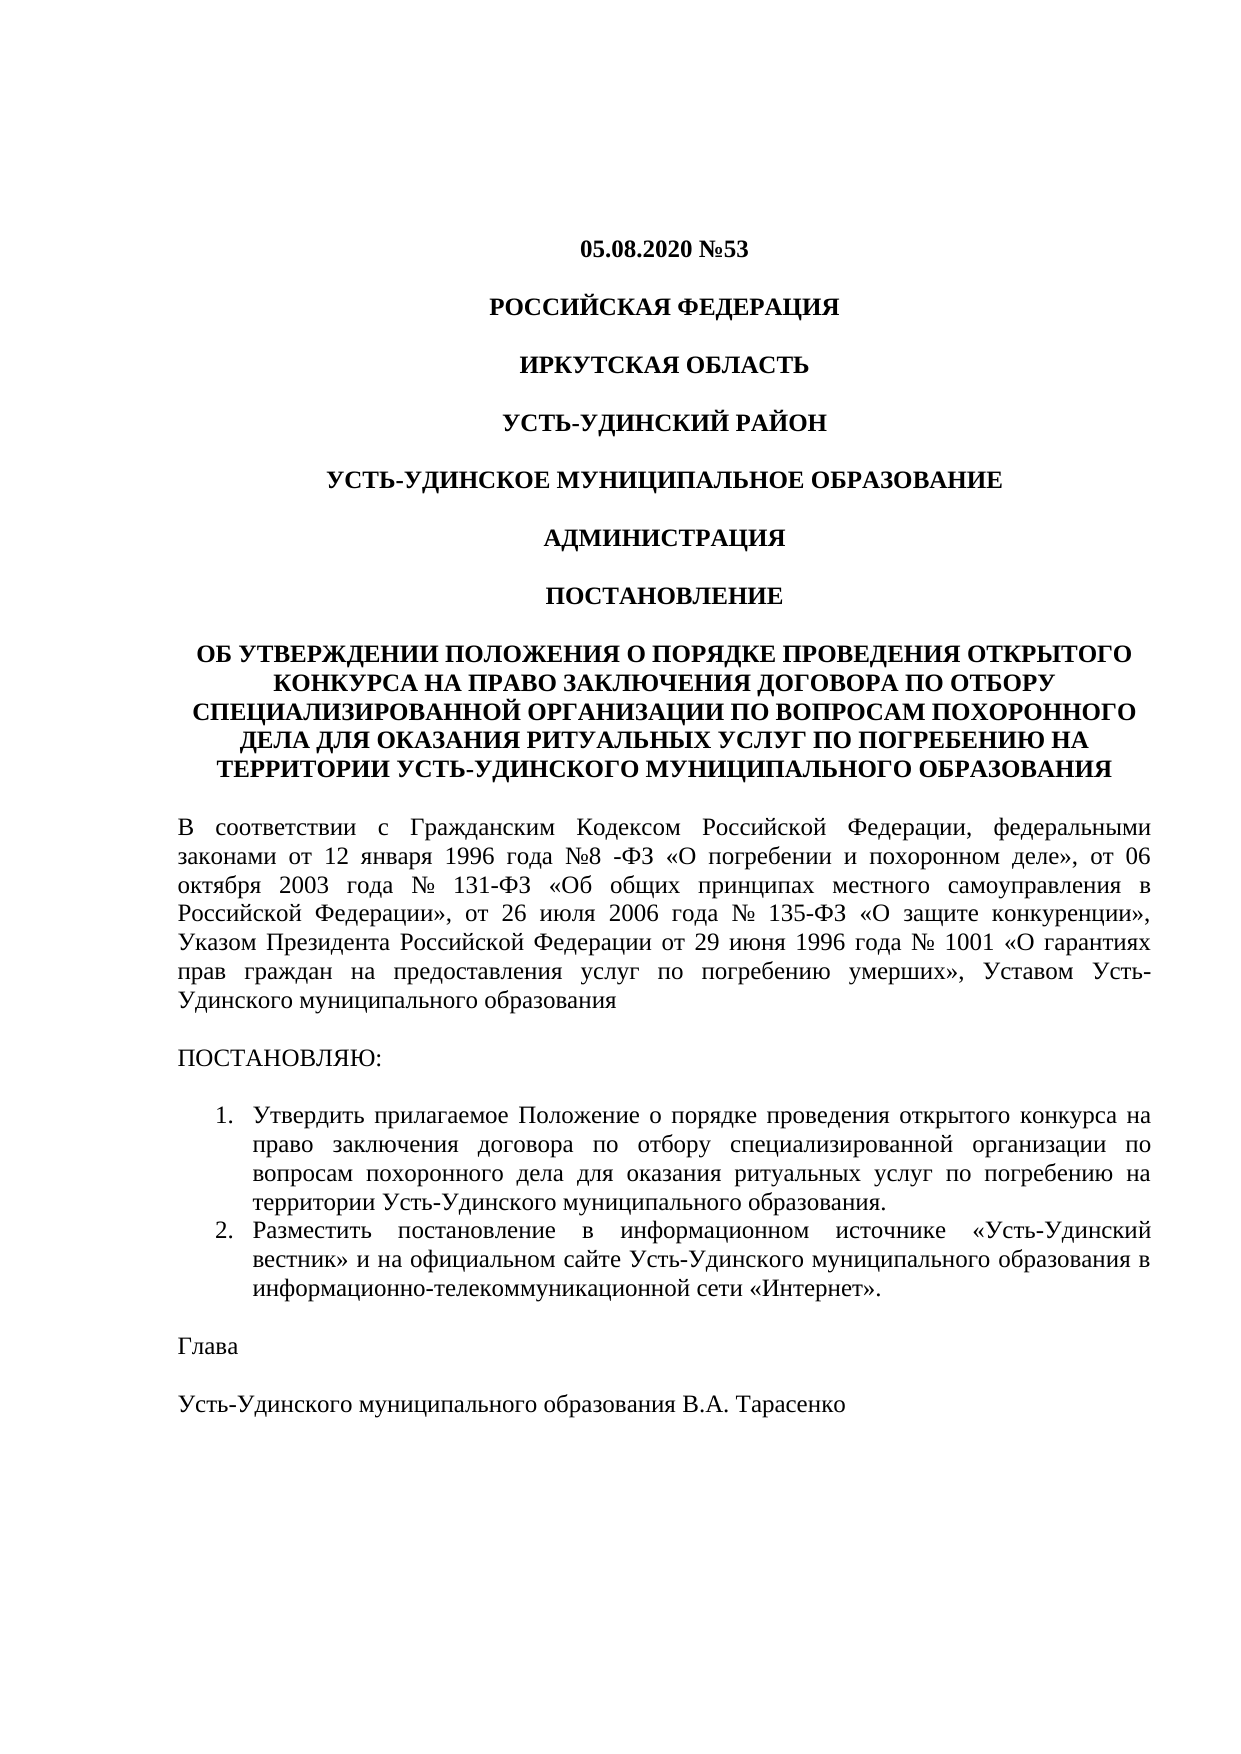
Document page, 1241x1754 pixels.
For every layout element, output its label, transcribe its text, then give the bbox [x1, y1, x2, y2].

text Усть-Удинского муниципального образования В.А. Тарасенко [177, 1389, 1152, 1418]
text В соответствии с Гражданским Кодексом Российской Федерации, федеральными законами от 12 января 1996 года №8 -ФЗ «О погребении и похоронном деле», от 06 октября 2003 года № 131-ФЗ «Об общих принципах местного самоуправления в Российской Федерации», от 26 июля 2006 года № 135-ФЗ «О защите конкуренции», Указом Президента Российской Федерации от 29 июня 1996 года № 1001 «О гарантиях прав граждан на предоставления услуг по погребению умерших», Уставом Усть-Удинского муниципального образования [177, 812, 1152, 1013]
text 05.08.2020 №53 [177, 234, 1152, 263]
text УСТЬ-УДИНСКОЕ МУНИЦИПАЛЬНОЕ ОБРАЗОВАНИЕ [177, 466, 1152, 494]
text ПОСТАНОВЛЕНИЕ [177, 581, 1152, 610]
text ПОСТАНОВЛЯЮ: [177, 1043, 1152, 1071]
text АДМИНИСТРАЦИЯ [177, 523, 1152, 552]
text РОССИЙСКАЯ ФЕДЕРАЦИЯ [177, 292, 1152, 321]
text ОБ УТВЕРЖДЕНИИ ПОЛОЖЕНИЯ О ПОРЯДКЕ ПРОВЕДЕНИЯ ОТКРЫТОГО КОНКУРСА НА ПРАВО ЗАКЛЮЧЕНИЯ ДОГОВОРА ПО ОТБОРУ СПЕЦИАЛИЗИРОВАННОЙ ОРГАНИЗАЦИИ ПО ВОПРОСАМ ПОХОРОННОГО ДЕЛА ДЛЯ ОКАЗАНИЯ РИТУАЛЬНЫХ УСЛУГ ПО ПОГРЕБЕНИЮ НА ТЕРРИТОРИИ УСТЬ-УДИНСКОГО МУНИЦИПАЛЬНОГО ОБРАЗОВАНИЯ [177, 639, 1152, 783]
text УСТЬ-УДИНСКИЙ РАЙОН [177, 408, 1152, 436]
list Разместить постановление в информационном источнике «Усть-Удинский вестник» и на официальном сайте Усть-Удинского муниципального образования в информационно-телекоммуникационной сети «Интернет». [215, 1216, 1152, 1302]
list Утвердить прилагаемое Положение о порядке проведения открытого конкурса на право заключения договора по отбору специализированной организации по вопросам похоронного дела для оказания ритуальных услуг по погребению на территории Усть-Удинского муниципального образования. [215, 1101, 1152, 1216]
text Глава [177, 1331, 1152, 1360]
text ИРКУТСКАЯ ОБЛАСТЬ [177, 350, 1152, 378]
